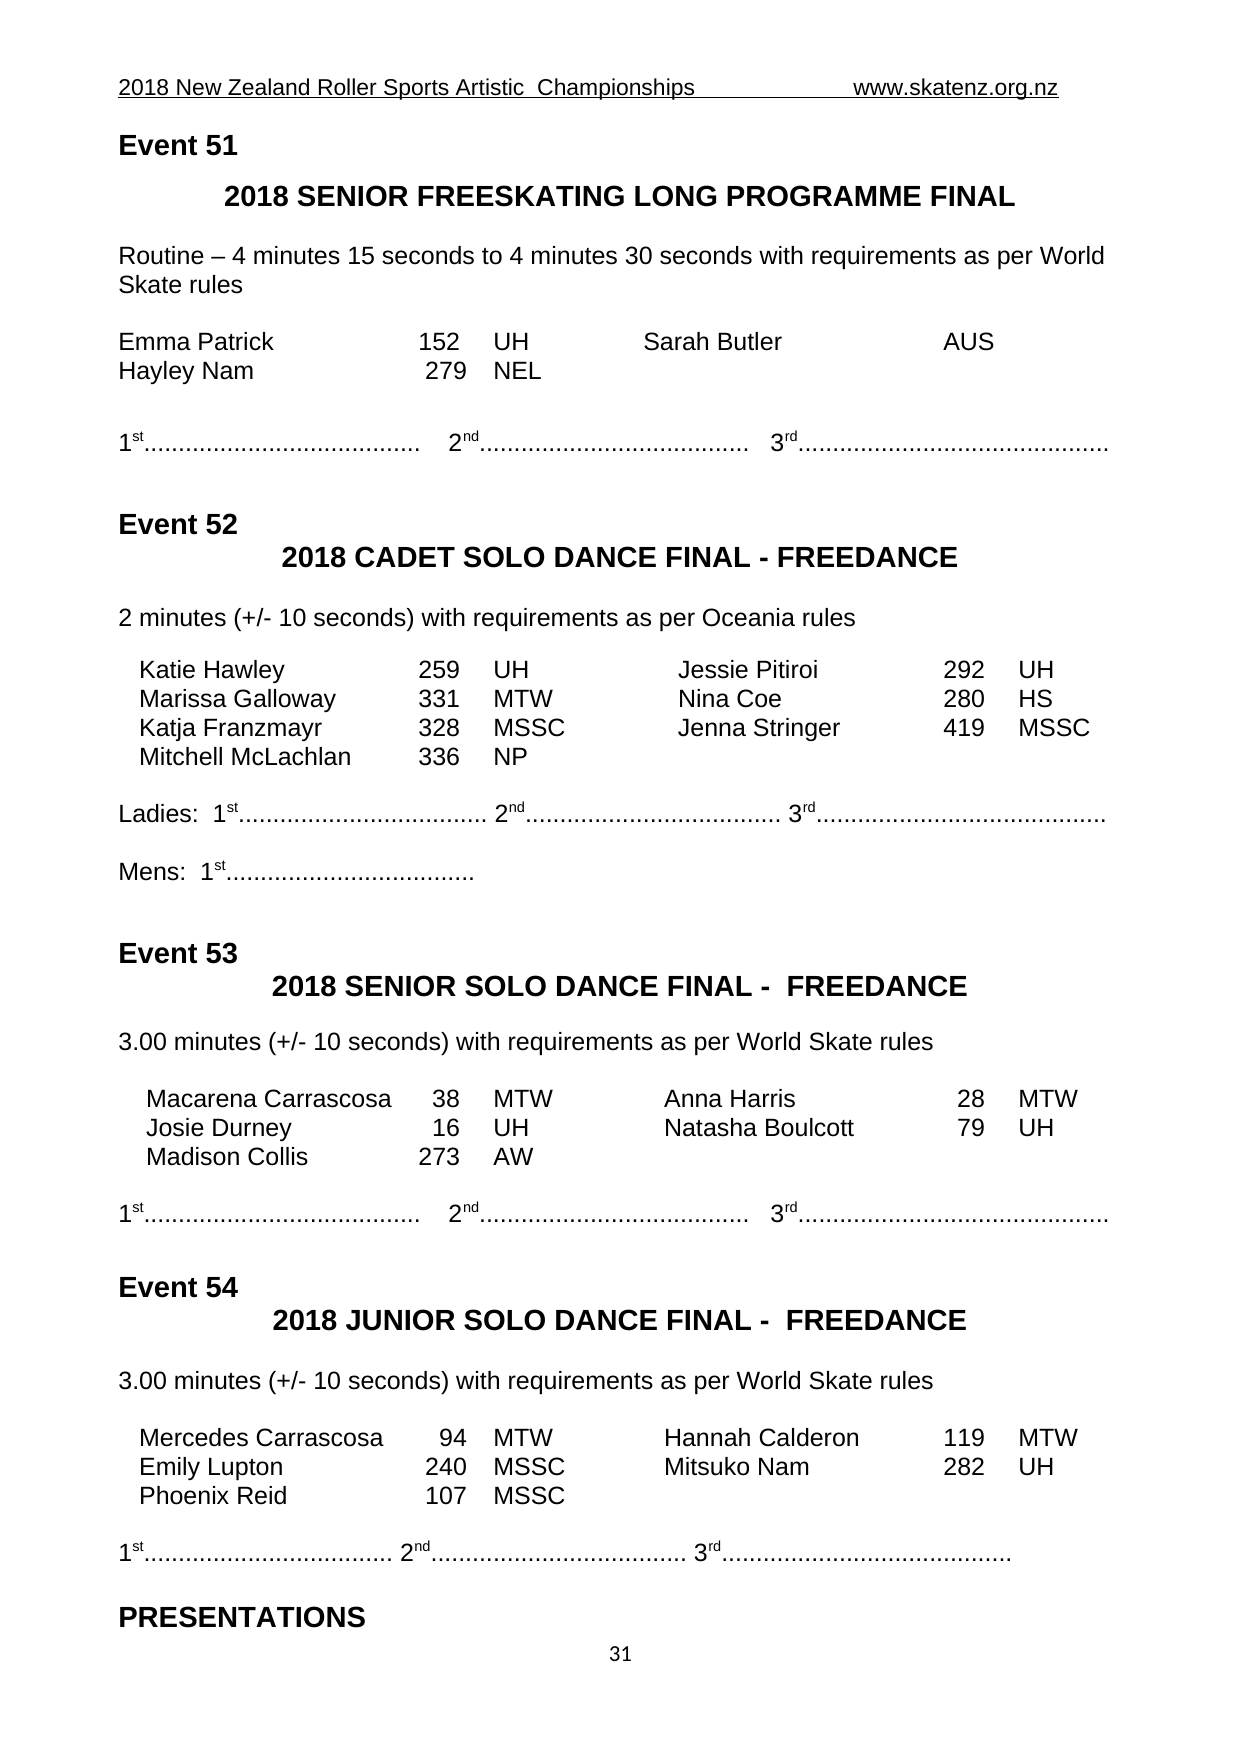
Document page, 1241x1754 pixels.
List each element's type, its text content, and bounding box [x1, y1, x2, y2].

text 2018 SENIOR SOLO DANCE FINAL - FREEDANCE [118, 969, 1122, 1003]
text Ladies: 1st.................................... 2nd..................................... 3rd.......................................... [118, 799, 1122, 828]
text Marissa Galloway 331 MTW Nina Coe 280 HS [118, 684, 1122, 713]
text 3.00 minutes (+/- 10 seconds) with requirements as per World Skate rules [118, 1027, 1122, 1055]
text 2 minutes (+/- 10 seconds) with requirements as per Oceania rules [118, 603, 1122, 631]
text 1st.................................... 2nd..................................... 3rd.......................................... [118, 1537, 1122, 1566]
text Event 52 [118, 507, 1122, 540]
text PRESENTATIONS [118, 1600, 1122, 1633]
text 1st........................................ 2nd....................................... 3rd............................................. [118, 428, 1122, 456]
text Mercedes Carrascosa 94 MTW Hannah Calderon 119 MTW [118, 1423, 1122, 1452]
text Event 51 [118, 128, 1122, 162]
text Routine – 4 minutes 15 seconds to 4 minutes 30 seconds with requirements as per World Skate rules [118, 241, 1122, 298]
text Madison Collis 273 AW [118, 1142, 1122, 1170]
text 3.00 minutes (+/- 10 seconds) with requirements as per World Skate rules [118, 1366, 1122, 1394]
text Katie Hawley 259 UH Jessie Pitiroi 292 UH [118, 655, 1122, 684]
text 2018 CADET SOLO DANCE FINAL - FREEDANCE [118, 540, 1122, 574]
text Emily Lupton 240 MSSC Mitsuko Nam 282 UH [118, 1452, 1122, 1481]
text Event 54 [118, 1270, 1122, 1303]
text Josie Durney 16 UH Natasha Boulcott 79 UH [118, 1113, 1122, 1142]
text 2018 SENIOR FREESKATING LONG PROGRAMME FINAL [118, 178, 1122, 212]
text Mitchell McLachlan 336 NP [118, 742, 1122, 770]
text Phoenix Reid 107 MSSC [118, 1481, 1122, 1509]
text Katja Franzmayr 328 MSSC Jenna Stringer 419 MSSC [118, 713, 1122, 742]
text 2018 JUNIOR SOLO DANCE FINAL - FREEDANCE [118, 1303, 1122, 1337]
text Emma Patrick 152 UH Sarah Butler AUS [118, 327, 1122, 356]
text Mens: 1st.................................... [118, 857, 1122, 885]
text Macarena Carrascosa 38 MTW Anna Harris 28 MTW [118, 1084, 1122, 1113]
text Event 53 [118, 936, 1122, 969]
text 1st........................................ 2nd....................................... 3rd............................................. [118, 1199, 1122, 1228]
text Hayley Nam 279 NEL [118, 356, 1122, 384]
